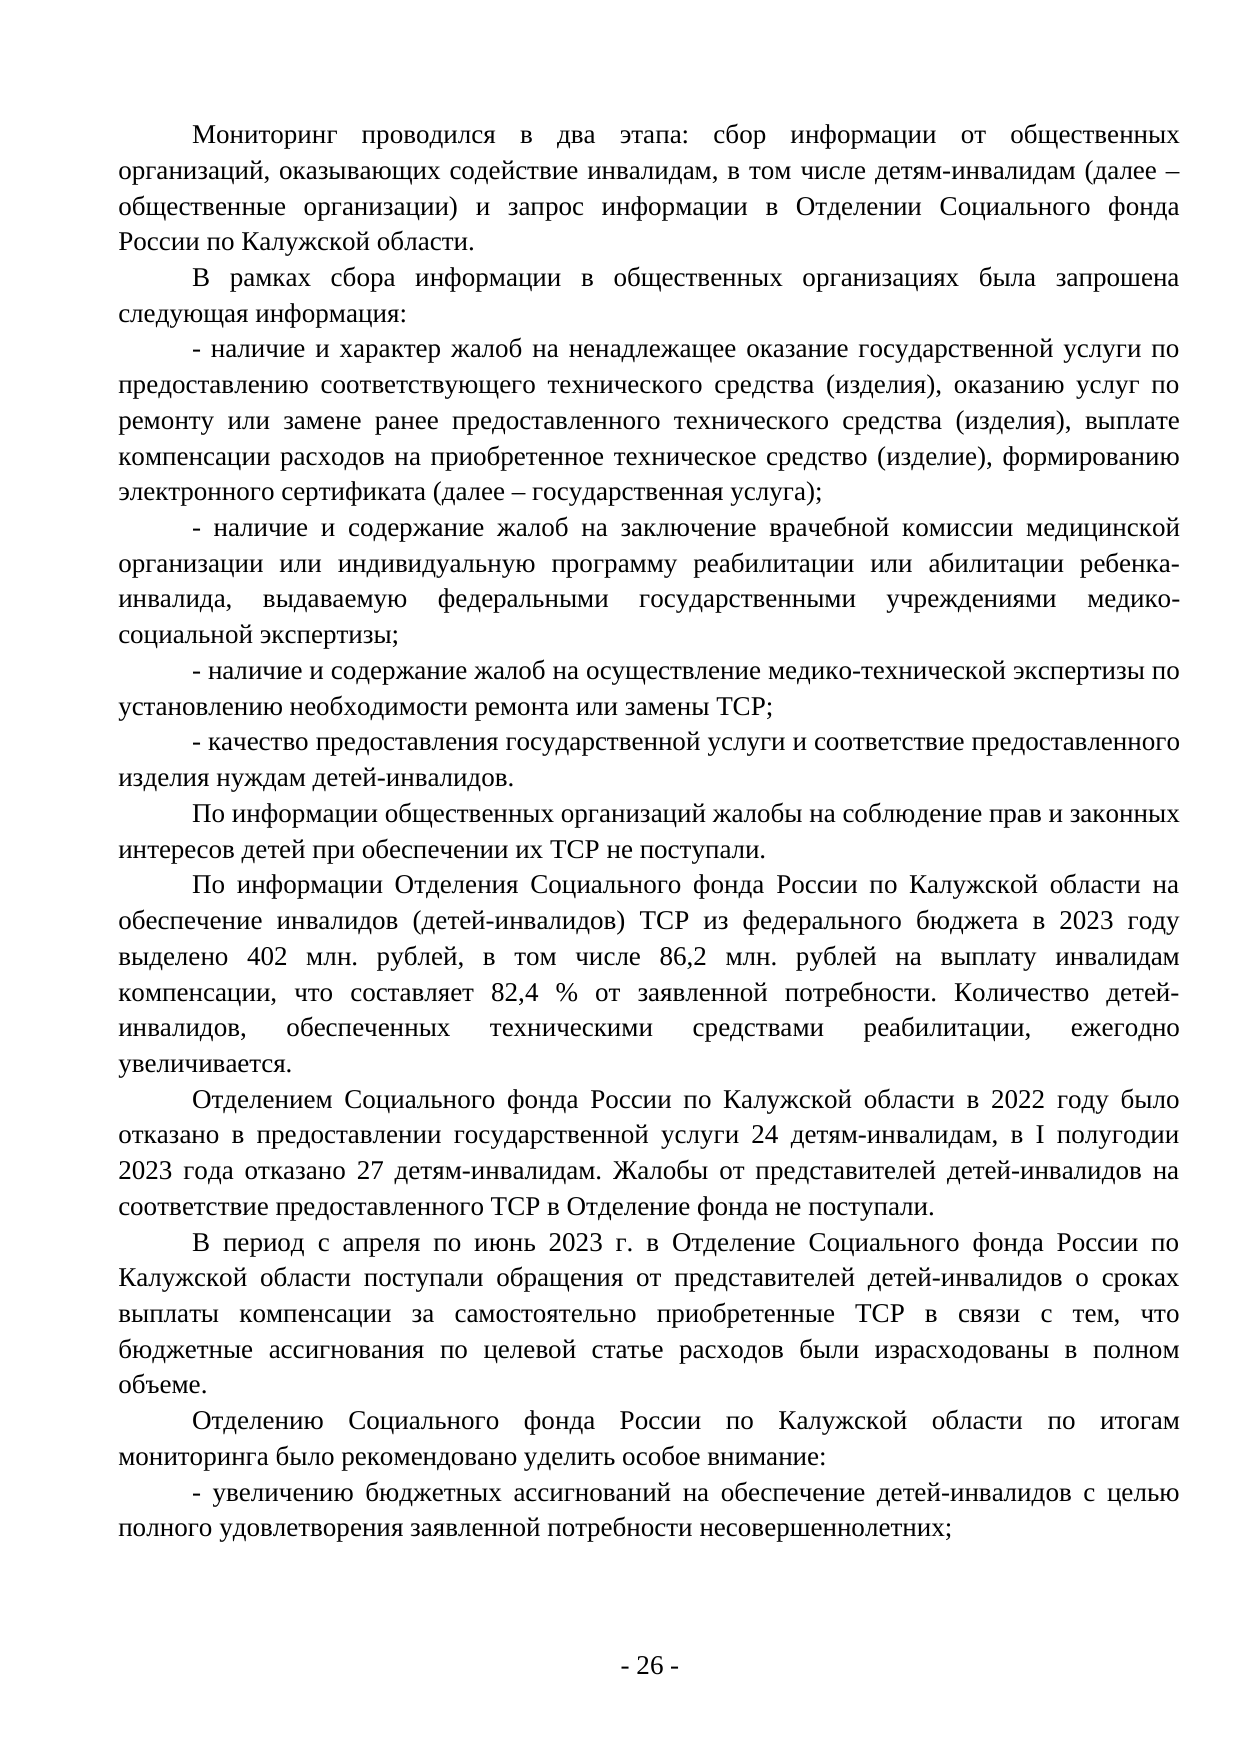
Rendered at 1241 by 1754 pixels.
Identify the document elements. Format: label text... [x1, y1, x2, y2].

text - качество предоставления государственной услуги и соответствие предоставленного изделия нуждам детей-инвалидов. [118, 726, 1181, 792]
text По информации Отделения Социального фонда России по Калужской области на обеспечение инвалидов (детей-инвалидов) ТСР из федерального бюджета в 2023 году выделено 402 млн. рублей, в том числе 86,2 млн. рублей на выплату инвалидам компенсации, что составляет 82,4 % от заявленной потребности. Количество детей-инвалидов, обеспеченных техническими средствами реабилитации, ежегодно увеличивается. [118, 868, 1181, 1078]
text В период с апреля по июнь 2023 г. в Отделение Социального фонда России по Калужской области поступали обращения от представителей детей-инвалидов о сроках выплаты компенсации за самостоятельно приобретенные ТСР в связи с тем, что бюджетные ассигнования по целевой статье расходов были израсходованы в полном объеме. [118, 1226, 1181, 1400]
text - увеличению бюджетных ассигнований на обеспечение детей-инвалидов с целью полного удовлетворения заявленной потребности несовершеннолетних; [118, 1476, 1181, 1543]
text - наличие и характер жалоб на ненадлежащее оказание государственной услуги по предоставлению соответствующего технического средства (изделия), оказанию услуг по ремонту или замене ранее предоставленного технического средства (изделия), выплате компенсации расходов на приобретенное техническое средство (изделие), формированию электронного сертификата (далее – государственная услуга); [118, 332, 1181, 507]
text Отделению Социального фонда России по Калужской области по итогам мониторинга было рекомендовано уделить особое внимание: [118, 1404, 1181, 1471]
text - наличие и содержание жалоб на осуществление медико-технической экспертизы по установлению необходимости ремонта или замены ТСР; [118, 654, 1181, 721]
text По информации общественных организаций жалобы на соблюдение прав и законных интересов детей при обеспечении их ТСР не поступали. [118, 797, 1181, 864]
text В рамках сбора информации в общественных организациях была запрошена следующая информация: [118, 261, 1181, 328]
text - наличие и содержание жалоб на заключение врачебной комиссии медицинской организации или индивидуальную программу реабилитации или абилитации ребенка-инвалида, выдаваемую федеральными государственными учреждениями медико-социальной экспертизы; [118, 511, 1181, 649]
text Мониторинг проводился в два этапа: сбор информации от общественных организаций, оказывающих содействие инвалидам, в том числе детям-инвалидам (далее – общественные организации) и запрос информации в Отделении Социального фонда России по Калужской области. [118, 118, 1181, 256]
text Отделением Социального фонда России по Калужской области в 2022 году было отказано в предоставлении государственной услуги 24 детям-инвалидам, в I полугодии 2023 года отказано 27 детям-инвалидам. Жалобы от представителей детей-инвалидов на соответствие предоставленного ТСР в Отделение фонда не поступали. [118, 1083, 1181, 1221]
